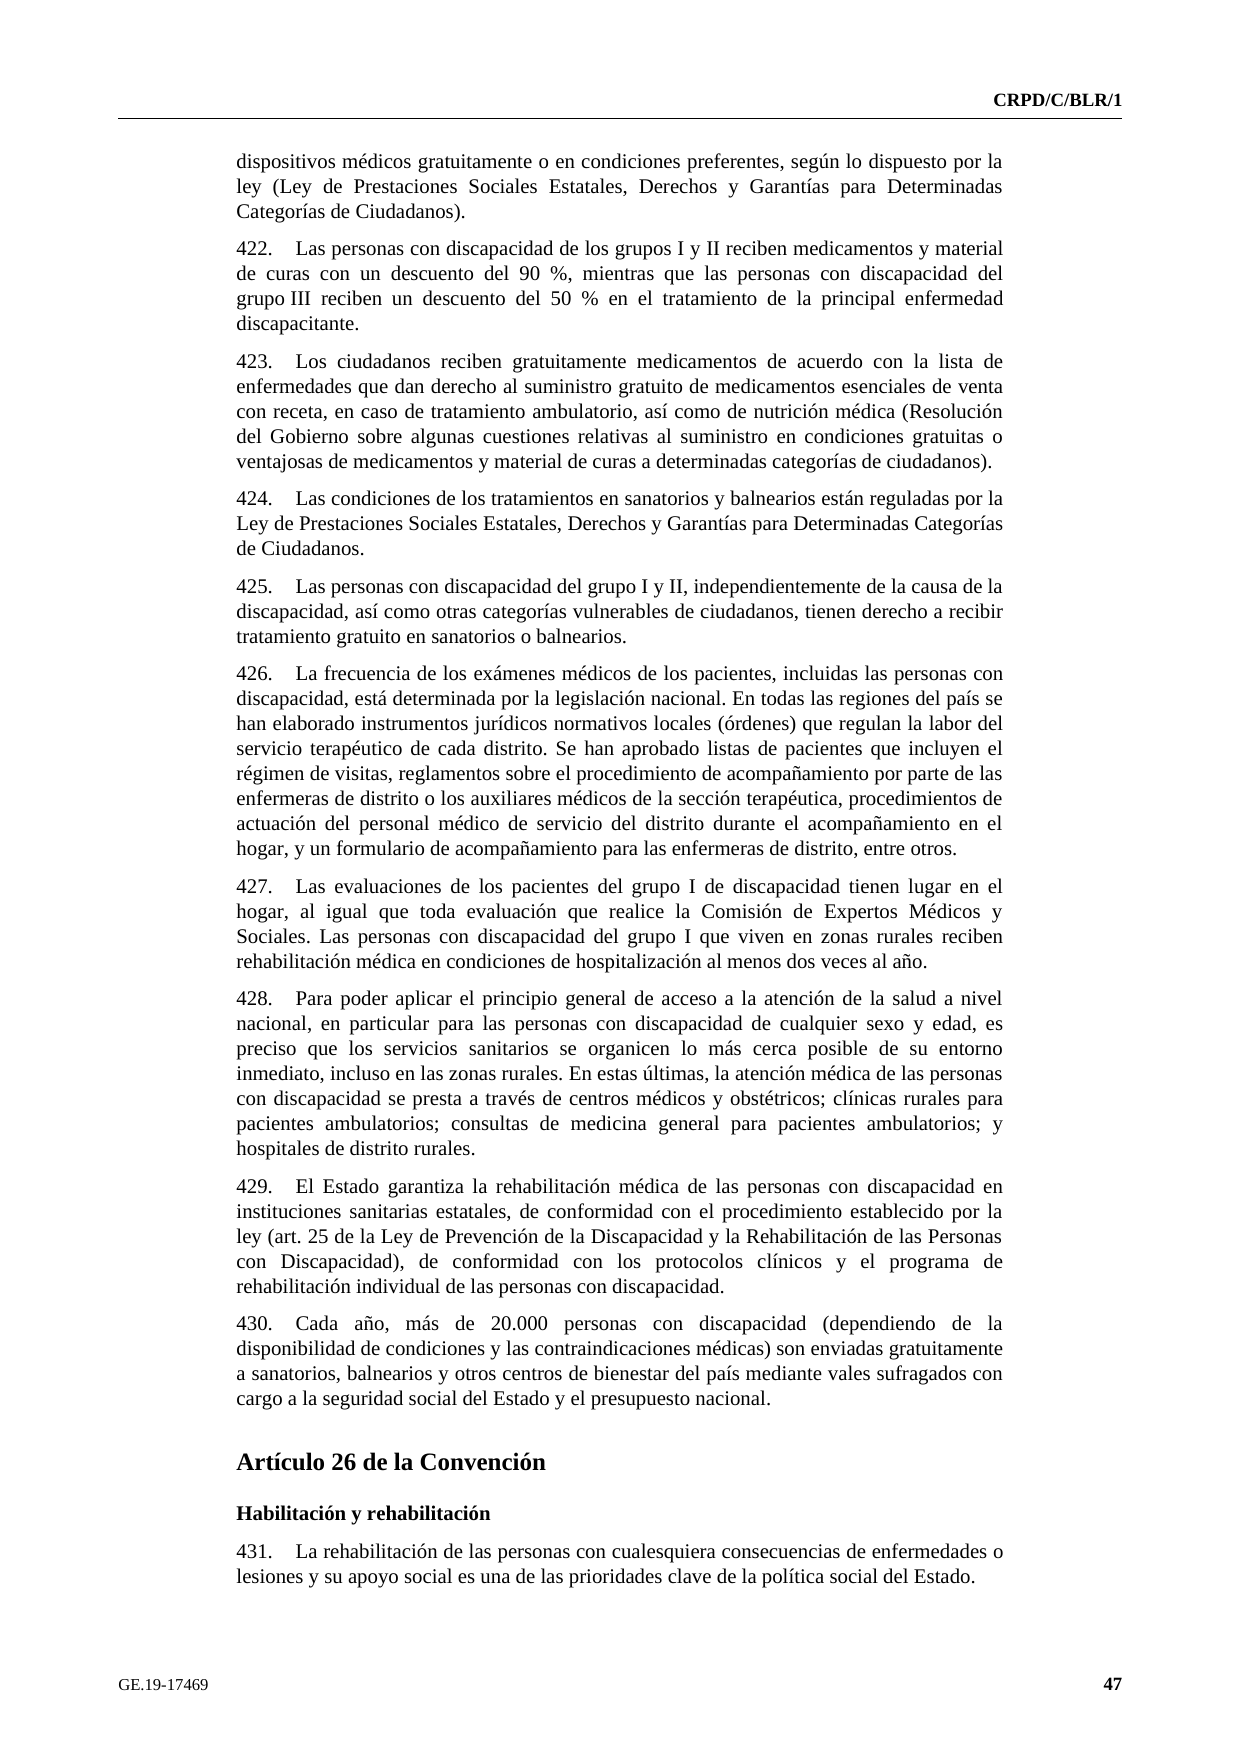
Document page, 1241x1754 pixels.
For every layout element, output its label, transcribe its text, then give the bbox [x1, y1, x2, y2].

text 423. Los ciudadanos reciben gratuitamente medicamentos de acuerdo con la lista de enfermedades que dan derecho al suministro gratuito de medicamentos esenciales de venta con receta, en caso de tratamiento ambulatorio, así como de nutrición médica (Resolución del Gobierno sobre algunas cuestiones relativas al suministro en condiciones gratuitas o ventajosas de medicamentos y material de curas a determinadas categorías de ciudadanos). [236, 348, 1004, 473]
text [236, 148, 1004, 223]
text Habilitación y rehabilitación [118, 1501, 1004, 1526]
text 427. Las evaluaciones de los pacientes del grupo I de discapacidad tienen lugar en el hogar, al igual que toda evaluación que realice la Comisión de Expertos Médicos y Sociales. Las personas con discapacidad del grupo I que viven en zonas rurales reciben rehabilitación médica en condiciones de hospitalización al menos dos veces al año. [236, 873, 1004, 973]
text 424. Las condiciones de los tratamientos en sanatorios y balnearios están reguladas por la Ley de Prestaciones Sociales Estatales, Derechos y Garantías para Determinadas Categorías de Ciudadanos. [236, 485, 1004, 560]
text 430. Cada año, más de 20.000 personas con discapacidad (dependiendo de la disponibilidad de condiciones y las contraindicaciones médicas) son enviadas gratuitamente a sanatorios, balnearios y otros centros de bienestar del país mediante vales sufragados con cargo a la seguridad social del Estado y el presupuesto nacional. [236, 1310, 1004, 1410]
text 422. Las personas con discapacidad de los grupos I y II reciben medicamentos y material de curas con un descuento del 90 %, mientras que las personas con discapacidad del grupo III reciben un descuento del 50 % en el tratamiento de la principal enfermedad discapacitante. [236, 235, 1004, 335]
text 426. La frecuencia de los exámenes médicos de los pacientes, incluidas las personas con discapacidad, está determinada por la legislación nacional. En todas las regiones del país se han elaborado instrumentos jurídicos normativos locales (órdenes) que regulan la labor del servicio terapéutico de cada distrito. Se han aprobado listas de pacientes que incluyen el régimen de visitas, reglamentos sobre el procedimiento de acompañamiento por parte de las enfermeras de distrito o los auxiliares médicos de la sección terapéutica, procedimientos de actuación del personal médico de servicio del distrito durante el acompañamiento en el hogar, y un formulario de acompañamiento para las enfermeras de distrito, entre otros. [236, 660, 1004, 860]
text 431. La rehabilitación de las personas con cualesquiera consecuencias de enfermedades o lesiones y su apoyo social es una de las prioridades clave de la política social del Estado. [236, 1538, 1004, 1588]
text 428. Para poder aplicar el principio general de acceso a la atención de la salud a nivel nacional, en particular para las personas con discapacidad de cualquier sexo y edad, es preciso que los servicios sanitarios se organicen lo más cerca posible de su entorno inmediato, incluso en las zonas rurales. En estas últimas, la atención médica de las personas con discapacidad se presta a través de centros médicos y obstétricos; clínicas rurales para pacientes ambulatorios; consultas de medicina general para pacientes ambulatorios; y hospitales de distrito rurales. [236, 985, 1004, 1160]
text Artículo 26 de la Convención [118, 1448, 1004, 1476]
text 429. El Estado garantiza la rehabilitación médica de las personas con discapacidad en instituciones sanitarias estatales, de conformidad con el procedimiento establecido por la ley (art. 25 de la Ley de Prevención de la Discapacidad y la Rehabilitación de las Personas con Discapacidad), de conformidad con los protocolos clínicos y el programa de rehabilitación individual de las personas con discapacidad. [236, 1173, 1004, 1298]
text 425. Las personas con discapacidad del grupo I y II, independientemente de la causa de la discapacidad, así como otras categorías vulnerables de ciudadanos, tienen derecho a recibir tratamiento gratuito en sanatorios o balnearios. [236, 573, 1004, 648]
